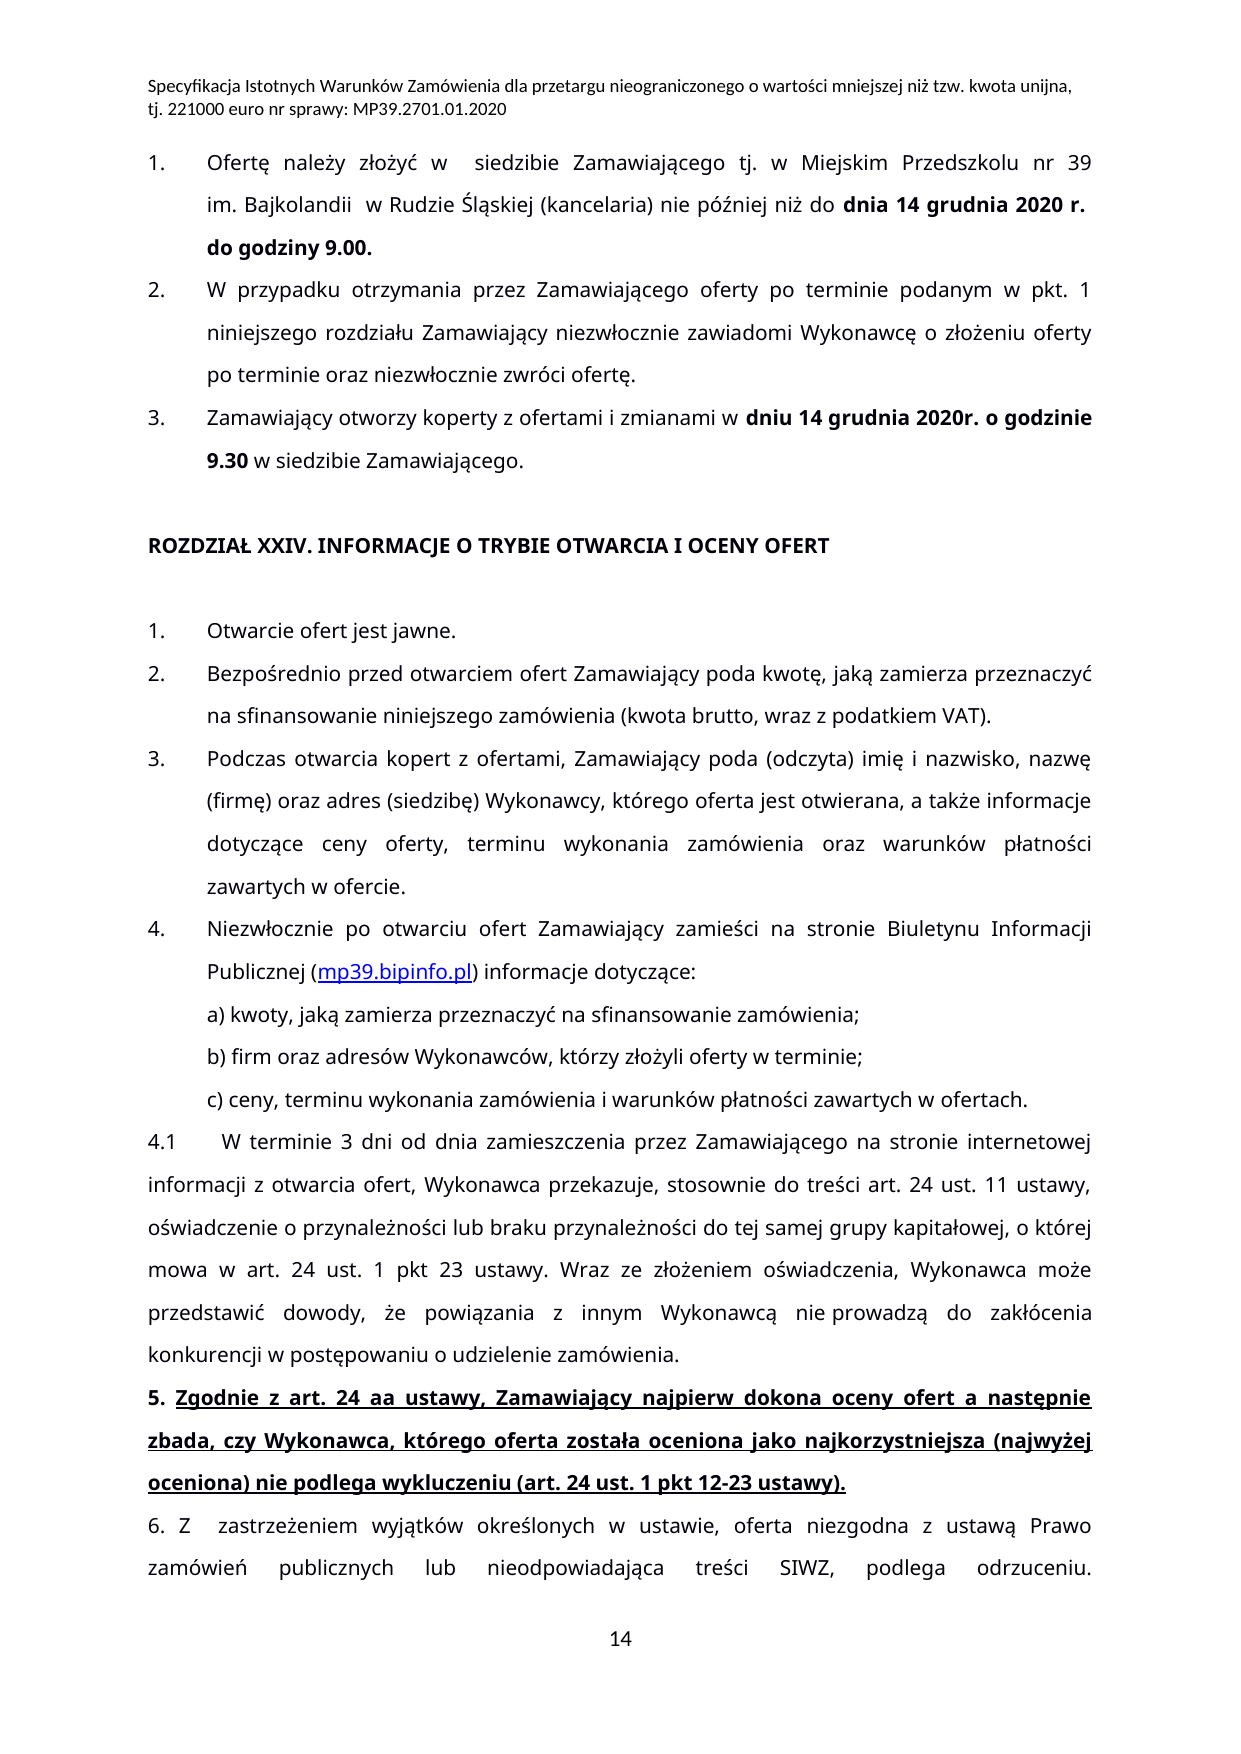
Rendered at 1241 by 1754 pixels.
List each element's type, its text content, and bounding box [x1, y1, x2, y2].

text 5. Zgodnie z art. 24 aa ustawy, Zamawiający najpierw dokona oceny ofert a następnie zbada, czy Wykonawca, którego oferta została oceniona jako najkorzystniejsza (najwyżej oceniona) nie podlega wykluczeniu (art. 24 ust. 1 pkt 12-23 ustawy). [148, 1451, 1093, 1497]
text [148, 1511, 1093, 1582]
list Bezpośrednio przed otwarciem ofert Zamawiający poda kwotę, jaką zamierza przeznaczyć na sfinansowanie niniejszego zamówienia (kwota brutto, wraz z podatkiem VAT). [148, 659, 1093, 730]
list Ofertę należy złożyć w siedzibie Zamawiającego tj. w Miejskim Przedszkolu nr 39 im. Bajkolandii w Rudzie Śląskiej (kancelaria) nie później niż do dnia 14 grudnia 2020 r. do godziny 9.00. [148, 148, 1093, 261]
list Podczas otwarcia kopert z ofertami, Zamawiający poda (odczyta) imię i nazwisko, nazwę (firmę) oraz adres (siedzibę) Wykonawcy, którego oferta jest otwierana, a także informacje dotyczące ceny oferty, terminu wykonania zamówienia oraz warunków płatności zawartych w ofercie. [148, 744, 1093, 900]
list W przypadku otrzymania przez Zamawiającego oferty po terminie podanym w pkt. 1 niniejszego rozdziału Zamawiający niezwłocznie zawiadomi Wykonawcę o złożeniu oferty po terminie oraz niezwłocznie zwróci ofertę. [148, 275, 1093, 389]
text 4. Niezwłocznie po otwarciu ofert Zamawiający zamieści na stronie Biuletynu Informacji Publicznej (mp39.bipinfo.pl) informacje dotyczące: [148, 914, 1093, 986]
list Zamawiający otworzy koperty z ofertami i zmianami w dniu 14 grudnia 2020r. o godzinie 9.30 w siedzibie Zamawiającego. [148, 403, 1093, 474]
text b) firm oraz adresów Wykonawców, którzy złożyli oferty w terminie; [207, 1042, 1093, 1071]
text ROZDZIAŁ XXIV. INFORMACJE O TRYBIE OTWARCIA I OCENY OFERT [148, 531, 1093, 559]
text 5. Zgodnie z art. 24 aa ustawy, Zamawiający najpierw dokona oceny ofert a następnie zbada, czy Wykonawca, którego oferta została oceniona jako najkorzystniejsza (najwyżej oceniona) nie podlega wykluczeniu (art. 24 ust. 1 pkt 12-23 ustawy). [148, 1383, 1093, 1450]
text 4.1 W terminie 3 dni od dnia zamieszczenia przez Zamawiającego na stronie internetowej informacji z otwarcia ofert, Wykonawca przekazuje, stosownie do treści art. 24 ust. 11 ustawy, oświadczenie o przynależności lub braku przynależności do tej samej grupy kapitałowej, o której mowa w art. 24 ust. 1 pkt 23 ustawy. Wraz ze złożeniem oświadczenia, Wykonawca może przedstawić dowody, że powiązania z innym Wykonawcą nie prowadzą do zakłócenia konkurencji w postępowaniu o udzielenie zamówienia. [148, 1127, 1093, 1369]
text c) ceny, terminu wykonania zamówienia i warunków płatności zawartych w ofertach. [207, 1085, 1093, 1113]
list Otwarcie ofert jest jawne. [148, 616, 1093, 645]
text a) kwoty, jaką zamierza przeznaczyć na sfinansowanie zamówienia; [207, 1000, 1093, 1028]
